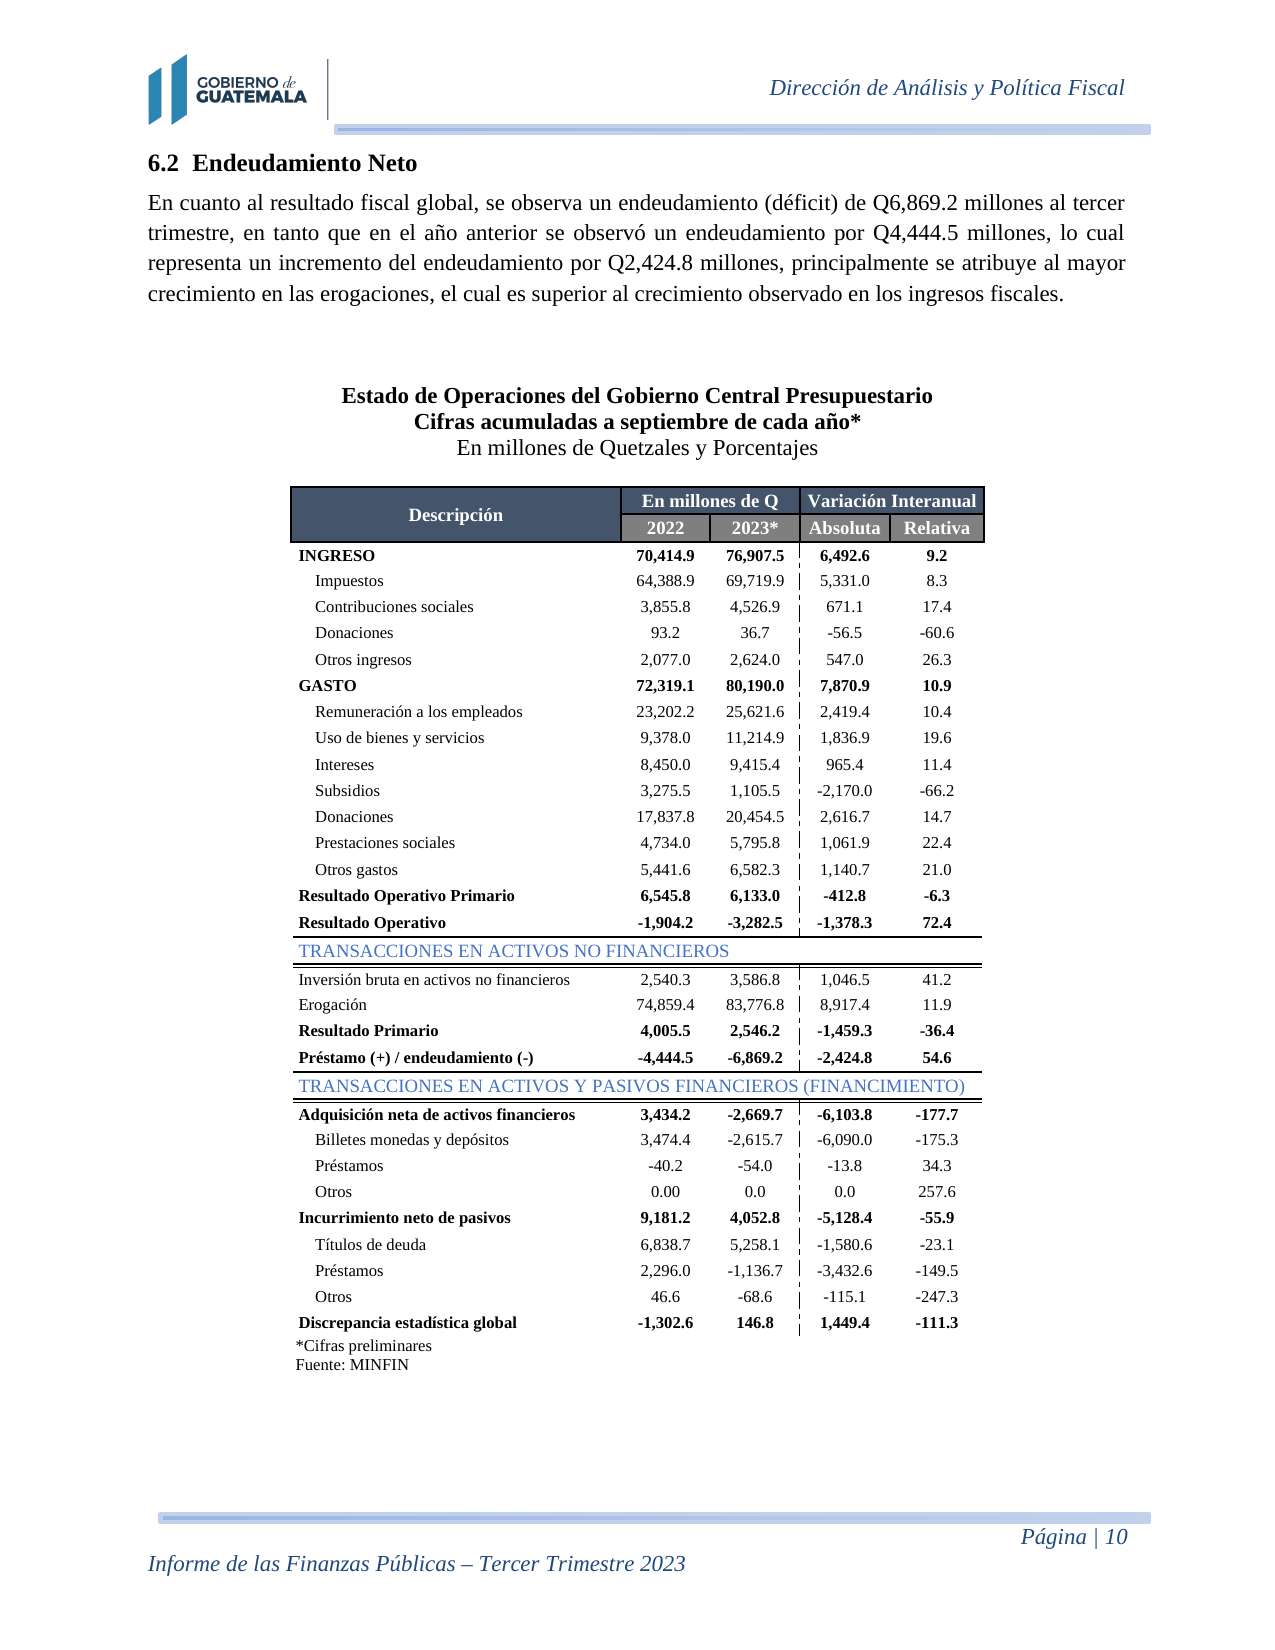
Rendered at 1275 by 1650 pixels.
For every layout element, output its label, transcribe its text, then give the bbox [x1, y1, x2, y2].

table_cell Adquisición neta de activos financieros [291, 1098, 621, 1126]
table_cell 10.9 [890, 672, 984, 698]
table_cell 4,526.9 [710, 593, 800, 619]
table_header Variación Interanual [801, 488, 983, 513]
table_cell 1,836.9 [800, 725, 889, 751]
table_cell 6,492.6 [800, 543, 889, 567]
table_cell -1,459.3 [800, 1017, 889, 1043]
table_cell 76,907.5 [710, 543, 800, 567]
table_cell 2,624.0 [710, 646, 800, 672]
table_cell Otros gastos [291, 856, 621, 882]
table_cell -3,432.6 [800, 1257, 889, 1283]
table_cell 6,582.3 [710, 856, 800, 882]
table_cell Absoluta [801, 515, 889, 541]
table_cell -6,869.2 [710, 1043, 800, 1071]
table_cell 83,776.8 [710, 991, 800, 1017]
table_cell -23.1 [890, 1231, 984, 1257]
table_cell 72,319.1 [621, 672, 710, 698]
table_cell Uso de bienes y servicios [291, 725, 621, 751]
table_cell Resultado Primario [291, 1017, 621, 1043]
table_cell -3,282.5 [710, 908, 800, 936]
table_cell 5,795.8 [710, 830, 800, 856]
table_cell 8,917.4 [800, 991, 889, 1017]
table_cell 10.4 [890, 698, 984, 724]
table_cell 3,275.5 [621, 777, 710, 803]
table_cell 3,434.2 [621, 1103, 710, 1126]
table_cell 23,202.2 [621, 698, 710, 724]
table_cell Contribuciones sociales [291, 593, 621, 619]
table_cell 1,061.9 [800, 830, 889, 856]
table_cell -6,090.0 [800, 1126, 889, 1152]
table_cell 11.4 [890, 751, 984, 777]
table_cell 46.6 [621, 1283, 710, 1309]
table_cell 3,586.8 [710, 968, 800, 991]
table_cell 2,546.2 [710, 1017, 800, 1043]
table_cell -6,103.8 [800, 1103, 889, 1126]
table_cell 41.2 [890, 963, 984, 991]
table_cell 54.6 [890, 1043, 984, 1071]
text Estado de Operaciones del Gobierno Central Presupuestario [148, 382, 1127, 408]
table_cell 4,005.5 [621, 1017, 710, 1043]
table_cell -115.1 [800, 1283, 889, 1309]
table_cell Incurrimiento neto de pasivos [291, 1205, 621, 1231]
text *Cifras preliminares [222, 1336, 1127, 1355]
table_cell -412.8 [800, 882, 889, 908]
table_cell -111.3 [890, 1310, 984, 1336]
table_cell Impuestos [291, 567, 621, 593]
table_cell -247.3 [890, 1283, 984, 1309]
table_cell -68.6 [710, 1283, 800, 1309]
table_cell -56.5 [800, 620, 889, 646]
table_cell 93.2 [621, 620, 710, 646]
table_cell 17.4 [890, 593, 984, 619]
table_cell 9,181.2 [621, 1205, 710, 1231]
table_cell 6,545.8 [621, 882, 710, 908]
table_cell TRANSACCIONES EN ACTIVOS NO FINANCIEROS [291, 936, 984, 963]
text Fuente: MINFIN [222, 1355, 1127, 1374]
table_cell 14.7 [890, 803, 984, 829]
table_cell 1,449.4 [800, 1310, 889, 1336]
table_cell 5,441.6 [621, 856, 710, 882]
table_cell 2,616.7 [800, 803, 889, 829]
table_cell -2,615.7 [710, 1126, 800, 1152]
table_cell Otros [291, 1178, 621, 1204]
table_cell 5,258.1 [710, 1231, 800, 1257]
table_cell Remuneración a los empleados [291, 698, 621, 724]
table_cell Inversión bruta en activos no financieros [291, 963, 621, 991]
table_cell -54.0 [710, 1152, 800, 1178]
table_cell Resultado Operativo [291, 908, 621, 936]
subtitle Endeudamiento Neto [148, 148, 1127, 176]
table_cell 5,331.0 [800, 567, 889, 593]
text En cuanto al resultado fiscal global, se observa un endeudamiento (déficit) de Q6,869.2 millones al tercer trimestre, en tanto que en el año anterior se observó un endeudamiento por Q4,444.5 millones, lo cual representa un incremento del endeudamiento por Q2,424.8 millones, principalmente se atribuye al mayor crecimiento en las erogaciones, el cual es superior al crecimiento observado en los ingresos fiscales. [148, 189, 1127, 306]
table_cell 9,415.4 [710, 751, 800, 777]
table_cell 3,855.8 [621, 593, 710, 619]
table_cell Préstamos [291, 1257, 621, 1283]
table_cell -40.2 [621, 1152, 710, 1178]
table_cell 2,077.0 [621, 646, 710, 672]
table_cell Donaciones [291, 803, 621, 829]
table_cell 1,046.5 [800, 968, 889, 991]
table_cell 547.0 [800, 646, 889, 672]
table_cell 2,419.4 [800, 698, 889, 724]
table_cell -2,669.7 [710, 1103, 800, 1126]
table_cell 671.1 [800, 593, 889, 619]
table_cell 19.6 [890, 725, 984, 751]
table_cell 26.3 [890, 646, 984, 672]
table_cell 9,378.0 [621, 725, 710, 751]
table_cell 1,140.7 [800, 856, 889, 882]
table_cell 22.4 [890, 830, 984, 856]
table_cell 11,214.9 [710, 725, 800, 751]
table_cell Intereses [291, 751, 621, 777]
table_header En millones de Q [622, 488, 799, 513]
table_cell 2022 [622, 515, 709, 541]
table_cell Resultado Operativo Primario [291, 882, 621, 908]
table_cell 4,734.0 [621, 830, 710, 856]
table_cell Discrepancia estadística global [291, 1310, 621, 1336]
table_cell 0.00 [621, 1178, 710, 1204]
table_cell Préstamo (+) / endeudamiento (-) [291, 1043, 621, 1071]
table_cell 8.3 [890, 567, 984, 593]
table_cell -1,378.3 [800, 908, 889, 936]
table_cell Títulos de deuda [291, 1231, 621, 1257]
table_cell 70,414.9 [621, 543, 710, 567]
table_cell -1,580.6 [800, 1231, 889, 1257]
table_cell 25,621.6 [710, 698, 800, 724]
table_cell -66.2 [890, 777, 984, 803]
table_cell 7,870.9 [800, 672, 889, 698]
table_cell 6,838.7 [621, 1231, 710, 1257]
table_cell Donaciones [291, 620, 621, 646]
table_cell -175.3 [890, 1126, 984, 1152]
table_cell -2,170.0 [800, 777, 889, 803]
table_cell 34.3 [890, 1152, 984, 1178]
table_cell 20,454.5 [710, 803, 800, 829]
table_cell -177.7 [890, 1098, 984, 1126]
table_cell -149.5 [890, 1257, 984, 1283]
table_cell Relativa [891, 515, 983, 541]
table_cell 965.4 [800, 751, 889, 777]
text Cifras acumuladas a septiembre de cada año* [148, 408, 1127, 434]
table_cell GASTO [291, 672, 621, 698]
table_cell -1,302.6 [621, 1310, 710, 1336]
table_cell 6,133.0 [710, 882, 800, 908]
table_cell 257.6 [890, 1178, 984, 1204]
table_cell TRANSACCIONES EN ACTIVOS Y PASIVOS FINANCIEROS (FINANCIMIENTO) [291, 1071, 984, 1098]
table_cell 36.7 [710, 620, 800, 646]
table_cell -2,424.8 [800, 1043, 889, 1071]
text En millones de Quetzales y Porcentajes [148, 434, 1127, 461]
table_cell 146.8 [710, 1310, 800, 1336]
table_cell -36.4 [890, 1017, 984, 1043]
table_cell 64,388.9 [621, 567, 710, 593]
table_cell 1,105.5 [710, 777, 800, 803]
table_cell -1,904.2 [621, 908, 710, 936]
table_cell Otros [291, 1283, 621, 1309]
table_cell 3,474.4 [621, 1126, 710, 1152]
table_cell -5,128.4 [800, 1205, 889, 1231]
table_cell -1,136.7 [710, 1257, 800, 1283]
table_cell 74,859.4 [621, 991, 710, 1017]
table_cell 2023* [711, 515, 799, 541]
table_cell 69,719.9 [710, 567, 800, 593]
table_cell 17,837.8 [621, 803, 710, 829]
table_cell Subsidios [291, 777, 621, 803]
table_cell Prestaciones sociales [291, 830, 621, 856]
table_header Descripción [292, 488, 620, 541]
table_cell 2,296.0 [621, 1257, 710, 1283]
table_cell INGRESO [291, 543, 621, 567]
table_cell 2,540.3 [621, 968, 710, 991]
table_cell Préstamos [291, 1152, 621, 1178]
table_cell -4,444.5 [621, 1043, 710, 1071]
table_cell 80,190.0 [710, 672, 800, 698]
table_cell 72.4 [890, 908, 984, 936]
table_cell 9.2 [890, 543, 984, 567]
table_cell -13.8 [800, 1152, 889, 1178]
table_cell 0.0 [710, 1178, 800, 1204]
table_cell -60.6 [890, 620, 984, 646]
table_cell 0.0 [800, 1178, 889, 1204]
table_cell 8,450.0 [621, 751, 710, 777]
table_cell Billetes monedas y depósitos [291, 1126, 621, 1152]
table_cell 11.9 [890, 991, 984, 1017]
table_cell -55.9 [890, 1205, 984, 1231]
table_cell Otros ingresos [291, 646, 621, 672]
table_cell -6.3 [890, 882, 984, 908]
picture [122, 25, 353, 147]
table_cell 4,052.8 [710, 1205, 800, 1231]
table_cell Erogación [291, 991, 621, 1017]
table_cell 21.0 [890, 856, 984, 882]
